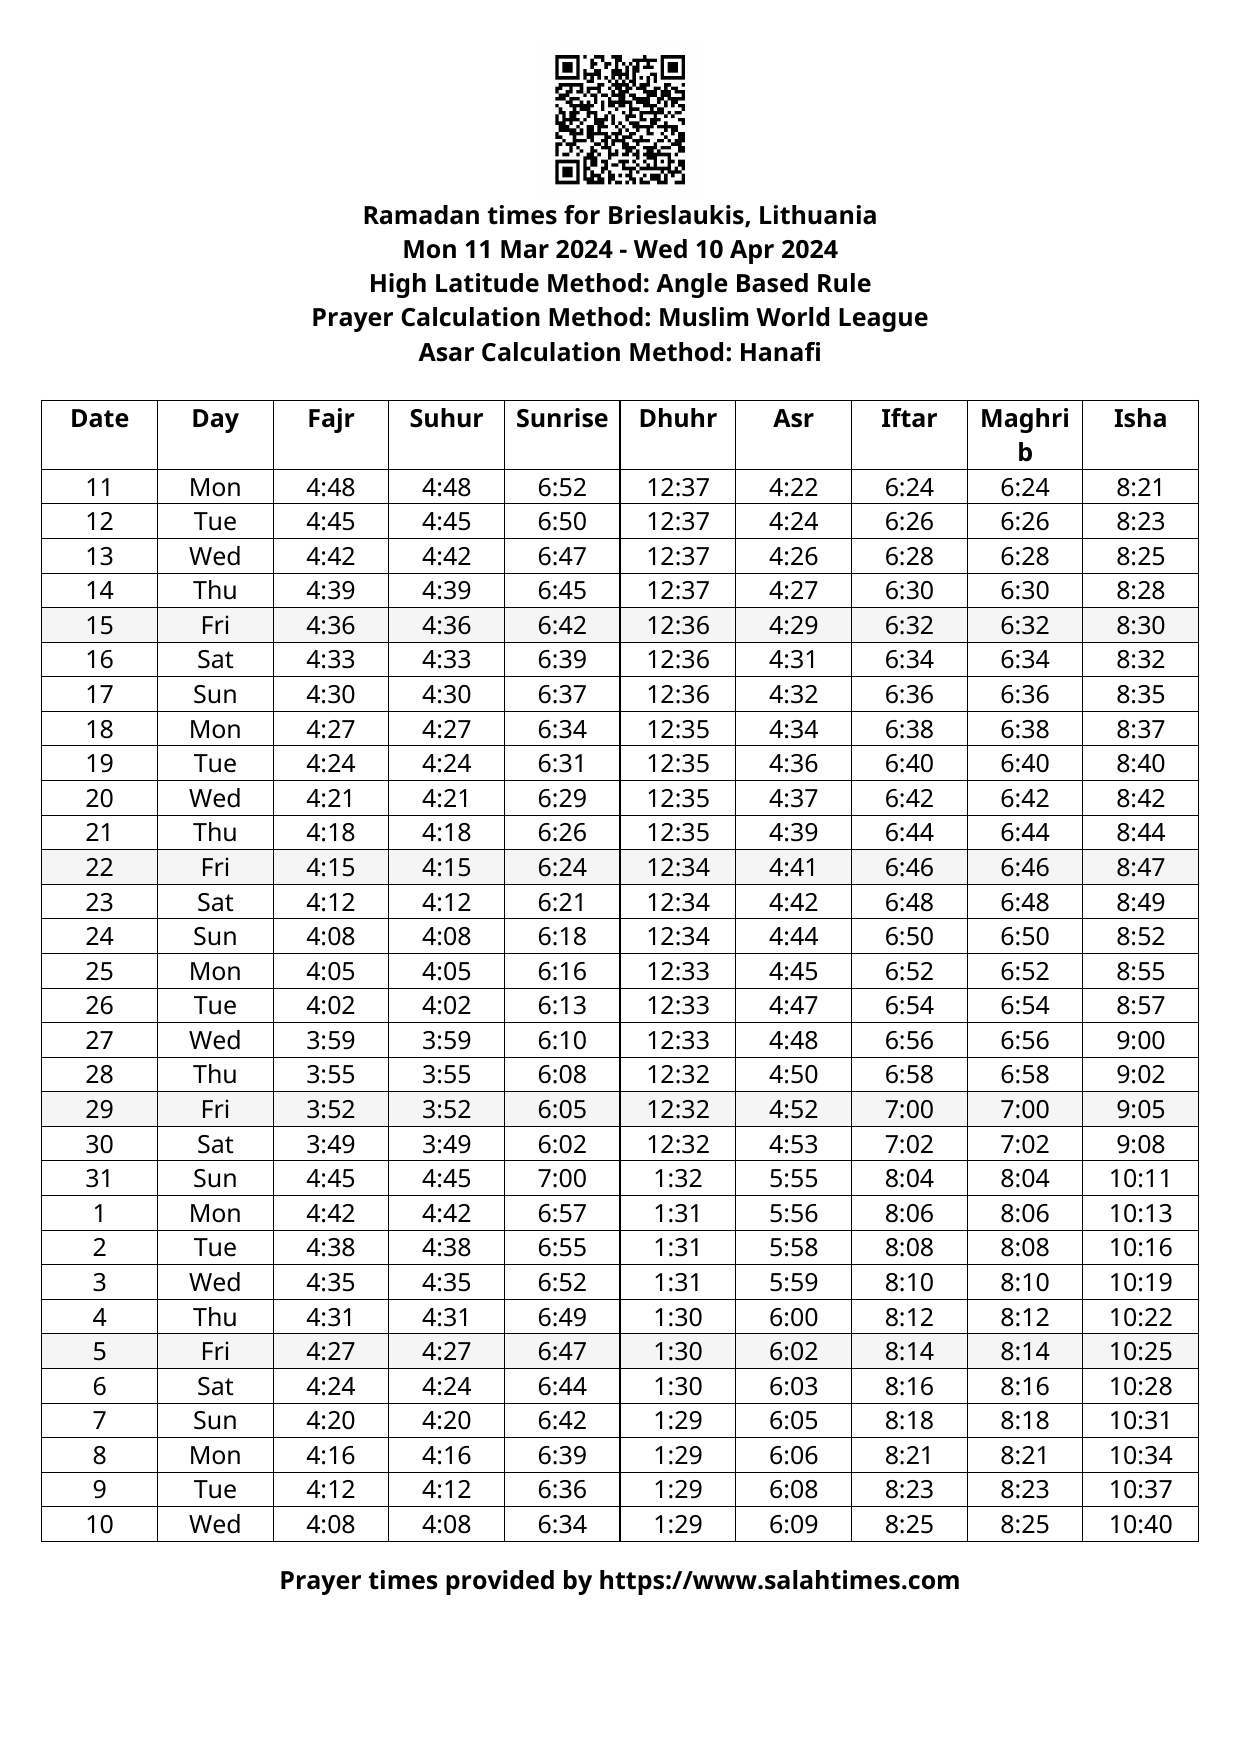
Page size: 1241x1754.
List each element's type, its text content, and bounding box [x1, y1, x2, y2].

table_cell 1:29 [621, 1507, 735, 1541]
table_cell 20 [42, 781, 157, 814]
table_cell 10:34 [1083, 1438, 1198, 1472]
table_cell Fri [158, 608, 273, 642]
table_cell 4:26 [736, 539, 851, 572]
table_cell 4:20 [389, 1404, 504, 1437]
table_cell 6:37 [505, 677, 619, 711]
table_cell 1:30 [621, 1334, 735, 1368]
table_cell Fri [158, 1334, 273, 1368]
table_cell 4:24 [274, 746, 388, 780]
table_cell 8:06 [968, 1196, 1082, 1229]
table_cell 8:10 [968, 1265, 1082, 1299]
table_cell 4:24 [389, 1369, 504, 1402]
table_cell 8:21 [852, 1438, 967, 1472]
table_cell 10:37 [1083, 1473, 1198, 1506]
table_cell 6:38 [852, 712, 967, 745]
table_cell 6:06 [736, 1438, 851, 1472]
table_cell 8:30 [1083, 608, 1198, 642]
table_cell 4:39 [389, 574, 504, 607]
table_cell Wed [158, 1023, 273, 1057]
table_cell 12:36 [621, 608, 735, 642]
table_cell 4:24 [736, 504, 851, 538]
table_cell 6:52 [505, 470, 619, 503]
table_cell 4:39 [736, 816, 851, 849]
table_cell 6:05 [736, 1404, 851, 1437]
table_cell 6:44 [968, 816, 1082, 849]
table_cell 7:00 [968, 1092, 1082, 1126]
table_cell 1:29 [621, 1473, 735, 1506]
table_cell 8:25 [852, 1507, 967, 1541]
table_cell 3:55 [274, 1058, 388, 1091]
table_cell 4:36 [274, 608, 388, 642]
table_cell 3 [42, 1265, 157, 1299]
table_cell 23 [42, 885, 157, 918]
table_cell 7 [42, 1404, 157, 1437]
table_cell 18 [42, 712, 157, 745]
table_cell 6:32 [852, 608, 967, 642]
table_cell 6:24 [505, 850, 619, 884]
table_cell 4:15 [274, 850, 388, 884]
table_cell 6:09 [736, 1507, 851, 1541]
table_cell Mon [158, 470, 273, 503]
table_cell Sat [158, 1369, 273, 1402]
table_cell 4:42 [274, 1196, 388, 1229]
table_cell 4:50 [736, 1058, 851, 1091]
table_cell 8:52 [1083, 919, 1198, 953]
table_cell 3:52 [389, 1092, 504, 1126]
table_cell 6:34 [505, 1507, 619, 1541]
table_cell 8:04 [852, 1161, 967, 1195]
table_cell 6:45 [505, 574, 619, 607]
table_cell 4:18 [389, 816, 504, 849]
table_cell 4:42 [389, 539, 504, 572]
table_cell 4:45 [389, 504, 504, 538]
table_cell Sun [158, 919, 273, 953]
table_cell 4:05 [389, 954, 504, 987]
table_cell 6:26 [505, 816, 619, 849]
table_cell 6:24 [968, 470, 1082, 503]
table_cell 4:08 [389, 1507, 504, 1541]
table_cell 8:16 [852, 1369, 967, 1402]
table_cell 4:31 [389, 1300, 504, 1333]
table_cell 8:06 [852, 1196, 967, 1229]
table_cell 6:49 [505, 1300, 619, 1333]
table_cell 6:52 [852, 954, 967, 987]
table_cell 22 [42, 850, 157, 884]
table_cell 4:45 [274, 1161, 388, 1195]
table_cell 12:34 [621, 850, 735, 884]
table_cell 10:40 [1083, 1507, 1198, 1541]
table_cell 3:49 [389, 1127, 504, 1160]
table_cell 10:22 [1083, 1300, 1198, 1333]
table_cell 9:05 [1083, 1092, 1198, 1126]
table_cell 27 [42, 1023, 157, 1057]
table_cell 8:10 [852, 1265, 967, 1299]
table_header Maghrib [968, 401, 1082, 469]
table_cell 1:31 [621, 1231, 735, 1264]
table_cell 4:16 [389, 1438, 504, 1472]
table_cell 12:33 [621, 954, 735, 987]
table_cell 14 [42, 574, 157, 607]
table_cell 8:14 [852, 1334, 967, 1368]
table_cell 8:16 [968, 1369, 1082, 1402]
table_cell 4:02 [389, 989, 504, 1022]
table_cell 8:42 [1083, 781, 1198, 814]
table_cell 12:37 [621, 539, 735, 572]
table_cell 30 [42, 1127, 157, 1160]
table_cell 4:33 [389, 643, 504, 676]
table_cell 9:00 [1083, 1023, 1198, 1057]
table_cell 7:00 [852, 1092, 967, 1126]
table_cell 4:30 [389, 677, 504, 711]
table_cell 4:08 [389, 919, 504, 953]
table_header Asr [736, 401, 851, 469]
table_cell 12:32 [621, 1058, 735, 1091]
table_cell 6:44 [505, 1369, 619, 1402]
table_cell Wed [158, 1265, 273, 1299]
table_cell 6:36 [968, 677, 1082, 711]
table_cell 4:08 [274, 1507, 388, 1541]
table_cell 8:08 [852, 1231, 967, 1264]
table_cell 8:57 [1083, 989, 1198, 1022]
table_cell 8:23 [968, 1473, 1082, 1506]
table_cell 6:47 [505, 539, 619, 572]
table_cell 12:33 [621, 1023, 735, 1057]
table_cell 10:16 [1083, 1231, 1198, 1264]
table_cell 10:28 [1083, 1369, 1198, 1402]
text Prayer Calculation Method: Muslim World League [42, 300, 1198, 334]
table_cell 4:36 [736, 746, 851, 780]
table_cell 4:41 [736, 850, 851, 884]
table_cell 16 [42, 643, 157, 676]
table_cell 6:36 [505, 1473, 619, 1506]
table_cell 26 [42, 989, 157, 1022]
text Asar Calculation Method: Hanafi [42, 334, 1198, 368]
table_cell Tue [158, 504, 273, 538]
table_cell Mon [158, 954, 273, 987]
table_cell 5:59 [736, 1265, 851, 1299]
table_cell 4:12 [274, 885, 388, 918]
table_cell 29 [42, 1092, 157, 1126]
table_cell 4:52 [736, 1092, 851, 1126]
table_cell 4:08 [274, 919, 388, 953]
table_cell 4:15 [389, 850, 504, 884]
table_cell 4:47 [736, 989, 851, 1022]
table_cell 4:21 [389, 781, 504, 814]
table_cell 6:13 [505, 989, 619, 1022]
table_cell 4:36 [389, 608, 504, 642]
table_cell 4:45 [736, 954, 851, 987]
table_cell 12:37 [621, 504, 735, 538]
table_header Day [158, 401, 273, 469]
table_cell 6 [42, 1369, 157, 1402]
table_cell 4:35 [274, 1265, 388, 1299]
table_cell 8:25 [968, 1507, 1082, 1541]
table_cell 6:18 [505, 919, 619, 953]
table_cell 6:54 [968, 989, 1082, 1022]
table_cell 6:50 [852, 919, 967, 953]
table_cell 6:26 [852, 504, 967, 538]
table_cell 1 [42, 1196, 157, 1229]
table_cell 6:34 [852, 643, 967, 676]
table_cell 10:25 [1083, 1334, 1198, 1368]
table_cell 1:29 [621, 1404, 735, 1437]
table_cell 8:32 [1083, 643, 1198, 676]
table_cell 6:48 [852, 885, 967, 918]
table_cell 4:24 [389, 746, 504, 780]
table_cell 1:30 [621, 1369, 735, 1402]
table_cell 8:25 [1083, 539, 1198, 572]
table_cell 13 [42, 539, 157, 572]
table_cell 4:27 [389, 1334, 504, 1368]
table_cell 28 [42, 1058, 157, 1091]
table_cell 6:55 [505, 1231, 619, 1264]
table_cell 6:52 [505, 1265, 619, 1299]
table_cell 6:16 [505, 954, 619, 987]
table_header Sunrise [505, 401, 619, 469]
table_cell 4:27 [736, 574, 851, 607]
table_cell 8:44 [1083, 816, 1198, 849]
table_cell 6:40 [852, 746, 967, 780]
table_cell 4:48 [274, 470, 388, 503]
table_cell 7:02 [852, 1127, 967, 1160]
table_cell 4:32 [736, 677, 851, 711]
table_cell Sun [158, 677, 273, 711]
table_cell 4:02 [274, 989, 388, 1022]
table_cell Thu [158, 574, 273, 607]
table_cell Sun [158, 1404, 273, 1437]
table_cell 6:42 [505, 1404, 619, 1437]
table_cell 12:36 [621, 643, 735, 676]
table_cell 21 [42, 816, 157, 849]
table_cell 4:29 [736, 608, 851, 642]
table_cell 12:34 [621, 919, 735, 953]
table_header Dhuhr [621, 401, 735, 469]
table_cell 24 [42, 919, 157, 953]
table_cell 4:38 [389, 1231, 504, 1264]
table_cell 4:20 [274, 1404, 388, 1437]
table_cell 3:55 [389, 1058, 504, 1091]
table_cell 6:42 [852, 781, 967, 814]
table_cell Sat [158, 643, 273, 676]
table_cell 8:12 [852, 1300, 967, 1333]
table_cell 9 [42, 1473, 157, 1506]
table_cell Tue [158, 989, 273, 1022]
table_cell 4:39 [274, 574, 388, 607]
table_cell 12:35 [621, 746, 735, 780]
table_cell 12:32 [621, 1127, 735, 1160]
table_cell 6:28 [852, 539, 967, 572]
table_cell 1:31 [621, 1196, 735, 1229]
table_cell 8:23 [852, 1473, 967, 1506]
text Ramadan times for Brieslaukis, Lithuania [42, 198, 1198, 232]
table_cell 4:42 [736, 885, 851, 918]
table_cell 1:32 [621, 1161, 735, 1195]
table_cell 6:50 [968, 919, 1082, 953]
table_cell 6:39 [505, 643, 619, 676]
table_cell 4:30 [274, 677, 388, 711]
table_cell Mon [158, 1438, 273, 1472]
table_cell 8:12 [968, 1300, 1082, 1333]
table_cell 4:22 [736, 470, 851, 503]
table_cell 3:52 [274, 1092, 388, 1126]
table_cell 4:21 [274, 781, 388, 814]
table_cell 5:55 [736, 1161, 851, 1195]
table_cell 8:37 [1083, 712, 1198, 745]
table_cell 5 [42, 1334, 157, 1368]
table_cell 4:05 [274, 954, 388, 987]
table_cell 5:56 [736, 1196, 851, 1229]
table_cell 10:13 [1083, 1196, 1198, 1229]
table_cell 4:24 [274, 1369, 388, 1402]
table_cell 3:59 [389, 1023, 504, 1057]
table_cell 4:48 [736, 1023, 851, 1057]
table_cell 1:31 [621, 1265, 735, 1299]
table_cell 8:28 [1083, 574, 1198, 607]
table_cell 6:58 [852, 1058, 967, 1091]
table_cell 6:24 [852, 470, 967, 503]
table_cell 4:16 [274, 1438, 388, 1472]
table_cell 6:52 [968, 954, 1082, 987]
table_cell 12 [42, 504, 157, 538]
table_cell 6:08 [505, 1058, 619, 1091]
table_cell 4:42 [274, 539, 388, 572]
table_cell 6:32 [968, 608, 1082, 642]
table_cell Sat [158, 885, 273, 918]
table_cell 2 [42, 1231, 157, 1264]
table_header Fajr [274, 401, 388, 469]
table_cell 12:35 [621, 781, 735, 814]
table_cell 7:00 [505, 1161, 619, 1195]
table_cell 12:37 [621, 470, 735, 503]
table_cell Sat [158, 1127, 273, 1160]
table_cell 6:26 [968, 504, 1082, 538]
table_cell 4:45 [389, 1161, 504, 1195]
table_cell 4:35 [389, 1265, 504, 1299]
table_cell 6:44 [852, 816, 967, 849]
table_cell 6:46 [968, 850, 1082, 884]
table_cell 3:59 [274, 1023, 388, 1057]
table_cell Tue [158, 1231, 273, 1264]
table_cell 6:46 [852, 850, 967, 884]
table_cell 6:31 [505, 746, 619, 780]
table_cell 9:08 [1083, 1127, 1198, 1160]
table_cell 6:50 [505, 504, 619, 538]
table_cell 8:23 [1083, 504, 1198, 538]
table_cell Fri [158, 850, 273, 884]
table_cell 10:19 [1083, 1265, 1198, 1299]
text Mon 11 Mar 2024 - Wed 10 Apr 2024 [42, 232, 1198, 266]
table_cell 12:34 [621, 885, 735, 918]
table_header Isha [1083, 401, 1198, 469]
table_cell 8:47 [1083, 850, 1198, 884]
table_cell 8:21 [968, 1438, 1082, 1472]
text Prayer times provided by https://www.salahtimes.com [42, 1563, 1198, 1597]
table_cell 4:27 [389, 712, 504, 745]
table_cell 6:57 [505, 1196, 619, 1229]
table_cell 6:34 [505, 712, 619, 745]
table_cell 6:02 [736, 1334, 851, 1368]
table_cell 6:56 [852, 1023, 967, 1057]
table_cell 6:42 [505, 608, 619, 642]
table_cell 8:18 [968, 1404, 1082, 1437]
table_cell 6:39 [505, 1438, 619, 1472]
table_cell 6:56 [968, 1023, 1082, 1057]
table_cell 8:21 [1083, 470, 1198, 503]
table_cell 6:42 [968, 781, 1082, 814]
table_cell 6:08 [736, 1473, 851, 1506]
table_cell 6:00 [736, 1300, 851, 1333]
table_header Date [42, 401, 157, 469]
table_header Iftar [852, 401, 967, 469]
table_cell 8:18 [852, 1404, 967, 1437]
table_cell 4:33 [274, 643, 388, 676]
table_cell 4:42 [389, 1196, 504, 1229]
table_cell Thu [158, 1058, 273, 1091]
table_cell 4:27 [274, 1334, 388, 1368]
table_cell Wed [158, 1507, 273, 1541]
table_cell 4:37 [736, 781, 851, 814]
table_cell 8:40 [1083, 746, 1198, 780]
table_cell 8:08 [968, 1231, 1082, 1264]
table_cell 6:02 [505, 1127, 619, 1160]
table_cell 4:44 [736, 919, 851, 953]
table_cell 10:31 [1083, 1404, 1198, 1437]
table_cell 6:30 [852, 574, 967, 607]
table_cell Thu [158, 816, 273, 849]
table_cell 4:48 [389, 470, 504, 503]
table_cell 12:35 [621, 816, 735, 849]
table_cell 31 [42, 1161, 157, 1195]
table_cell 6:30 [968, 574, 1082, 607]
table_cell 4:31 [274, 1300, 388, 1333]
table_cell Mon [158, 1196, 273, 1229]
table_cell 12:37 [621, 574, 735, 607]
table_cell 6:48 [968, 885, 1082, 918]
table_cell 12:35 [621, 712, 735, 745]
table_cell 4:31 [736, 643, 851, 676]
table_cell 4:38 [274, 1231, 388, 1264]
table_cell 9:02 [1083, 1058, 1198, 1091]
table_cell Wed [158, 781, 273, 814]
table_cell 8:04 [968, 1161, 1082, 1195]
table_cell Thu [158, 1300, 273, 1333]
table_cell 8:55 [1083, 954, 1198, 987]
table_cell 19 [42, 746, 157, 780]
table_cell 6:05 [505, 1092, 619, 1126]
table_cell 8:14 [968, 1334, 1082, 1368]
table_cell 12:36 [621, 677, 735, 711]
table_cell Wed [158, 539, 273, 572]
table_cell Mon [158, 712, 273, 745]
table_cell 4 [42, 1300, 157, 1333]
table_cell 11 [42, 470, 157, 503]
table_cell 6:58 [968, 1058, 1082, 1091]
table_cell 10 [42, 1507, 157, 1541]
table_cell 8:49 [1083, 885, 1198, 918]
table_cell 4:53 [736, 1127, 851, 1160]
table_cell 12:33 [621, 989, 735, 1022]
table_cell 6:36 [852, 677, 967, 711]
table_cell 1:29 [621, 1438, 735, 1472]
table_cell 1:30 [621, 1300, 735, 1333]
table_cell 6:40 [968, 746, 1082, 780]
table_cell 10:11 [1083, 1161, 1198, 1195]
table_cell Tue [158, 746, 273, 780]
table_cell 8 [42, 1438, 157, 1472]
table_cell 4:12 [274, 1473, 388, 1506]
table_cell 4:34 [736, 712, 851, 745]
table_cell 6:29 [505, 781, 619, 814]
table_cell 6:21 [505, 885, 619, 918]
table_cell 15 [42, 608, 157, 642]
table_cell 6:28 [968, 539, 1082, 572]
table_cell 7:02 [968, 1127, 1082, 1160]
table_cell 4:18 [274, 816, 388, 849]
table_cell 6:38 [968, 712, 1082, 745]
table_cell 6:34 [968, 643, 1082, 676]
table_cell Tue [158, 1473, 273, 1506]
table_cell 8:35 [1083, 677, 1198, 711]
table_cell 3:49 [274, 1127, 388, 1160]
table_cell 6:54 [852, 989, 967, 1022]
text High Latitude Method: Angle Based Rule [42, 266, 1198, 300]
table_cell 6:10 [505, 1023, 619, 1057]
table_cell 4:45 [274, 504, 388, 538]
table_cell 6:03 [736, 1369, 851, 1402]
table_cell Fri [158, 1092, 273, 1126]
table_cell 17 [42, 677, 157, 711]
table_cell Sun [158, 1161, 273, 1195]
table_header Suhur [389, 401, 504, 469]
table_cell 6:47 [505, 1334, 619, 1368]
table_cell 4:27 [274, 712, 388, 745]
picture [542, 41, 699, 198]
table_cell 5:58 [736, 1231, 851, 1264]
table_cell 4:12 [389, 1473, 504, 1506]
table_cell 12:32 [621, 1092, 735, 1126]
table_cell 25 [42, 954, 157, 987]
table_cell 4:12 [389, 885, 504, 918]
